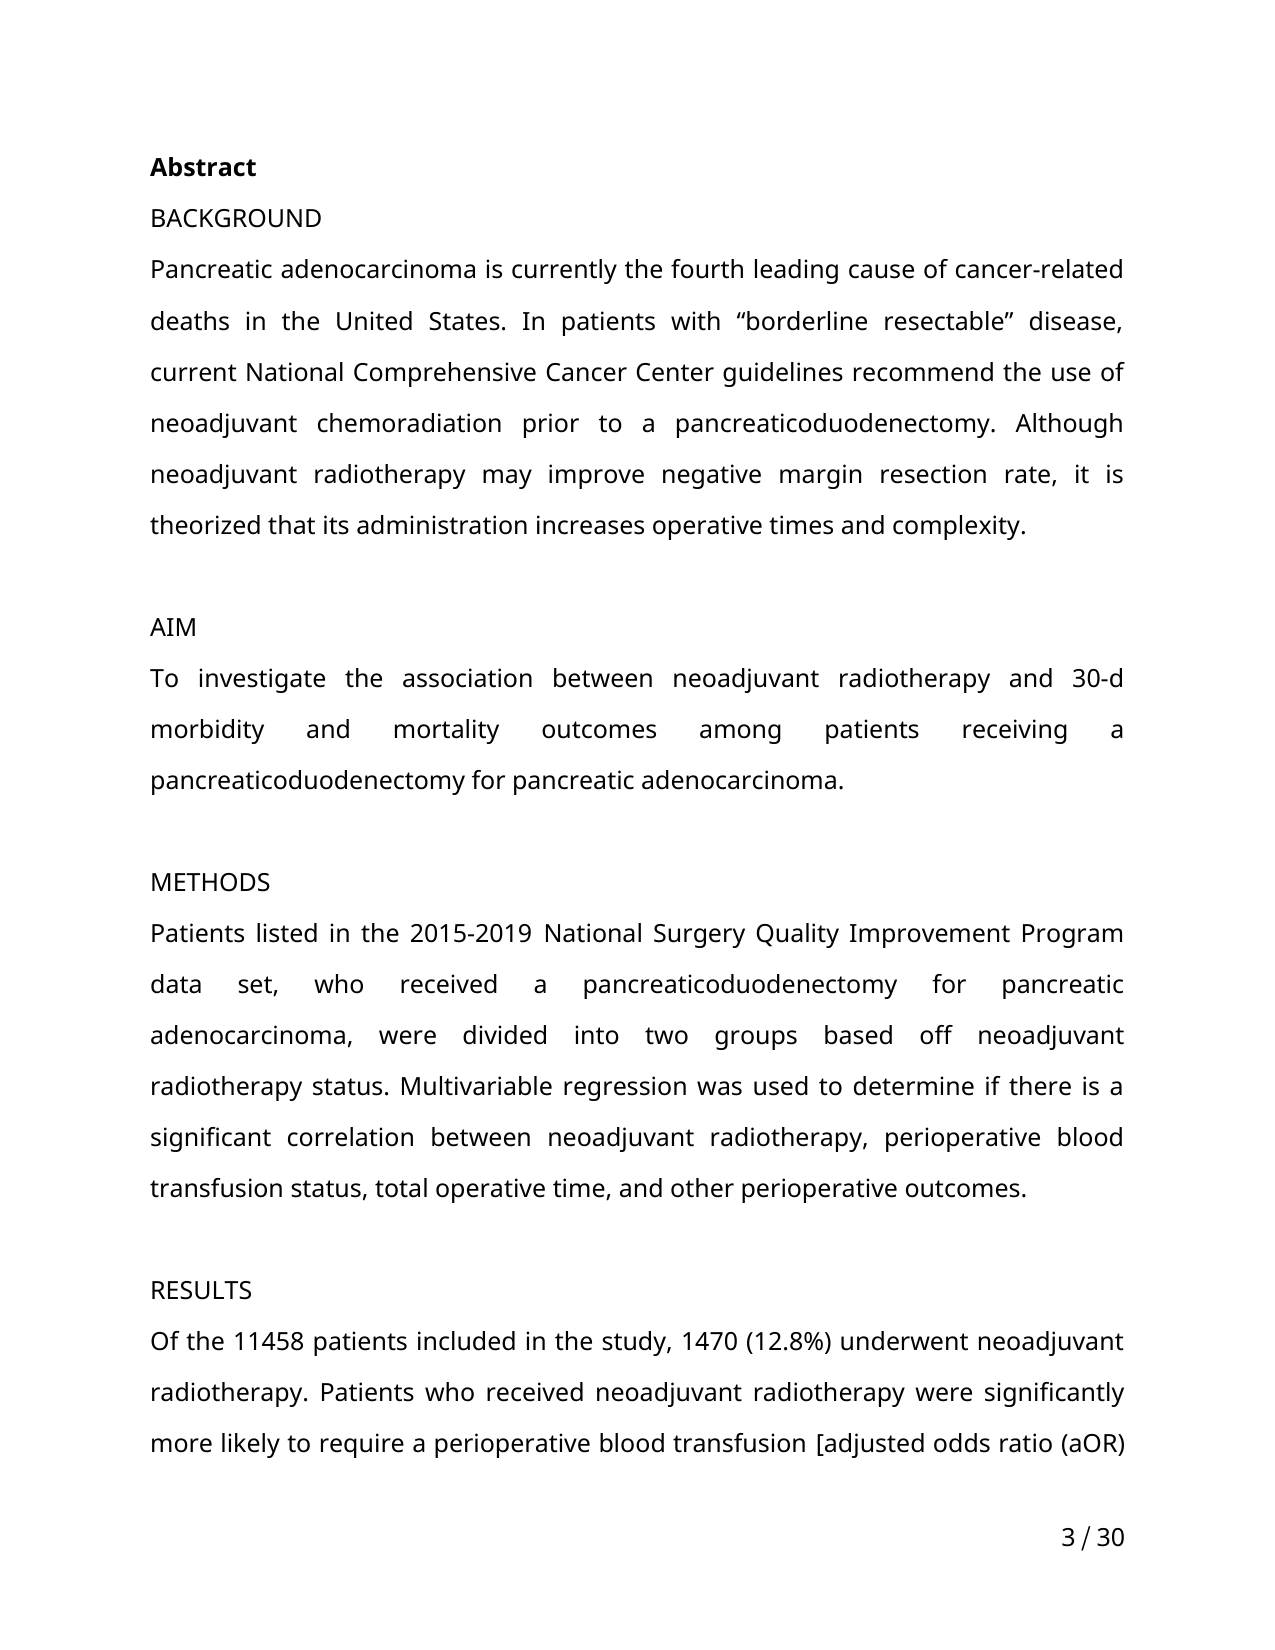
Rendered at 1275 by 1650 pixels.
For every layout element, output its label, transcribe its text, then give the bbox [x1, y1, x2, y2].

text BACKGROUND [150, 201, 1125, 235]
text Pancreatic adenocarcinoma is currently the fourth leading cause of cancer-related deaths in the United States. In patients with “borderline resectable” disease, current National Comprehensive Cancer Center guidelines recommend the use of neoadjuvant chemoradiation prior to a pancreaticoduodenectomy. Although neoadjuvant radiotherapy may improve negative margin resection rate, it is theorized that its administration increases operative times and complexity. [150, 252, 1125, 541]
text METHODS [150, 864, 1125, 899]
text Patients listed in the 2015-2019 National Surgery Quality Improvement Program data set, who received a pancreaticoduodenectomy for pancreatic adenocarcinoma, were divided into two groups based off neoadjuvant radiotherapy status. Multivariable regression was used to determine if there is a significant correlation between neoadjuvant radiotherapy, perioperative blood transfusion status, total operative time, and other perioperative outcomes. [150, 916, 1125, 1205]
text To investigate the association between neoadjuvant radiotherapy and 30-d morbidity and mortality outcomes among patients receiving a pancreaticoduodenectomy for pancreatic adenocarcinoma. [150, 660, 1125, 797]
text Abstract [150, 150, 1125, 184]
text RESULTS [150, 1273, 1125, 1307]
text AIM [150, 609, 1125, 643]
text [150, 1324, 1125, 1460]
